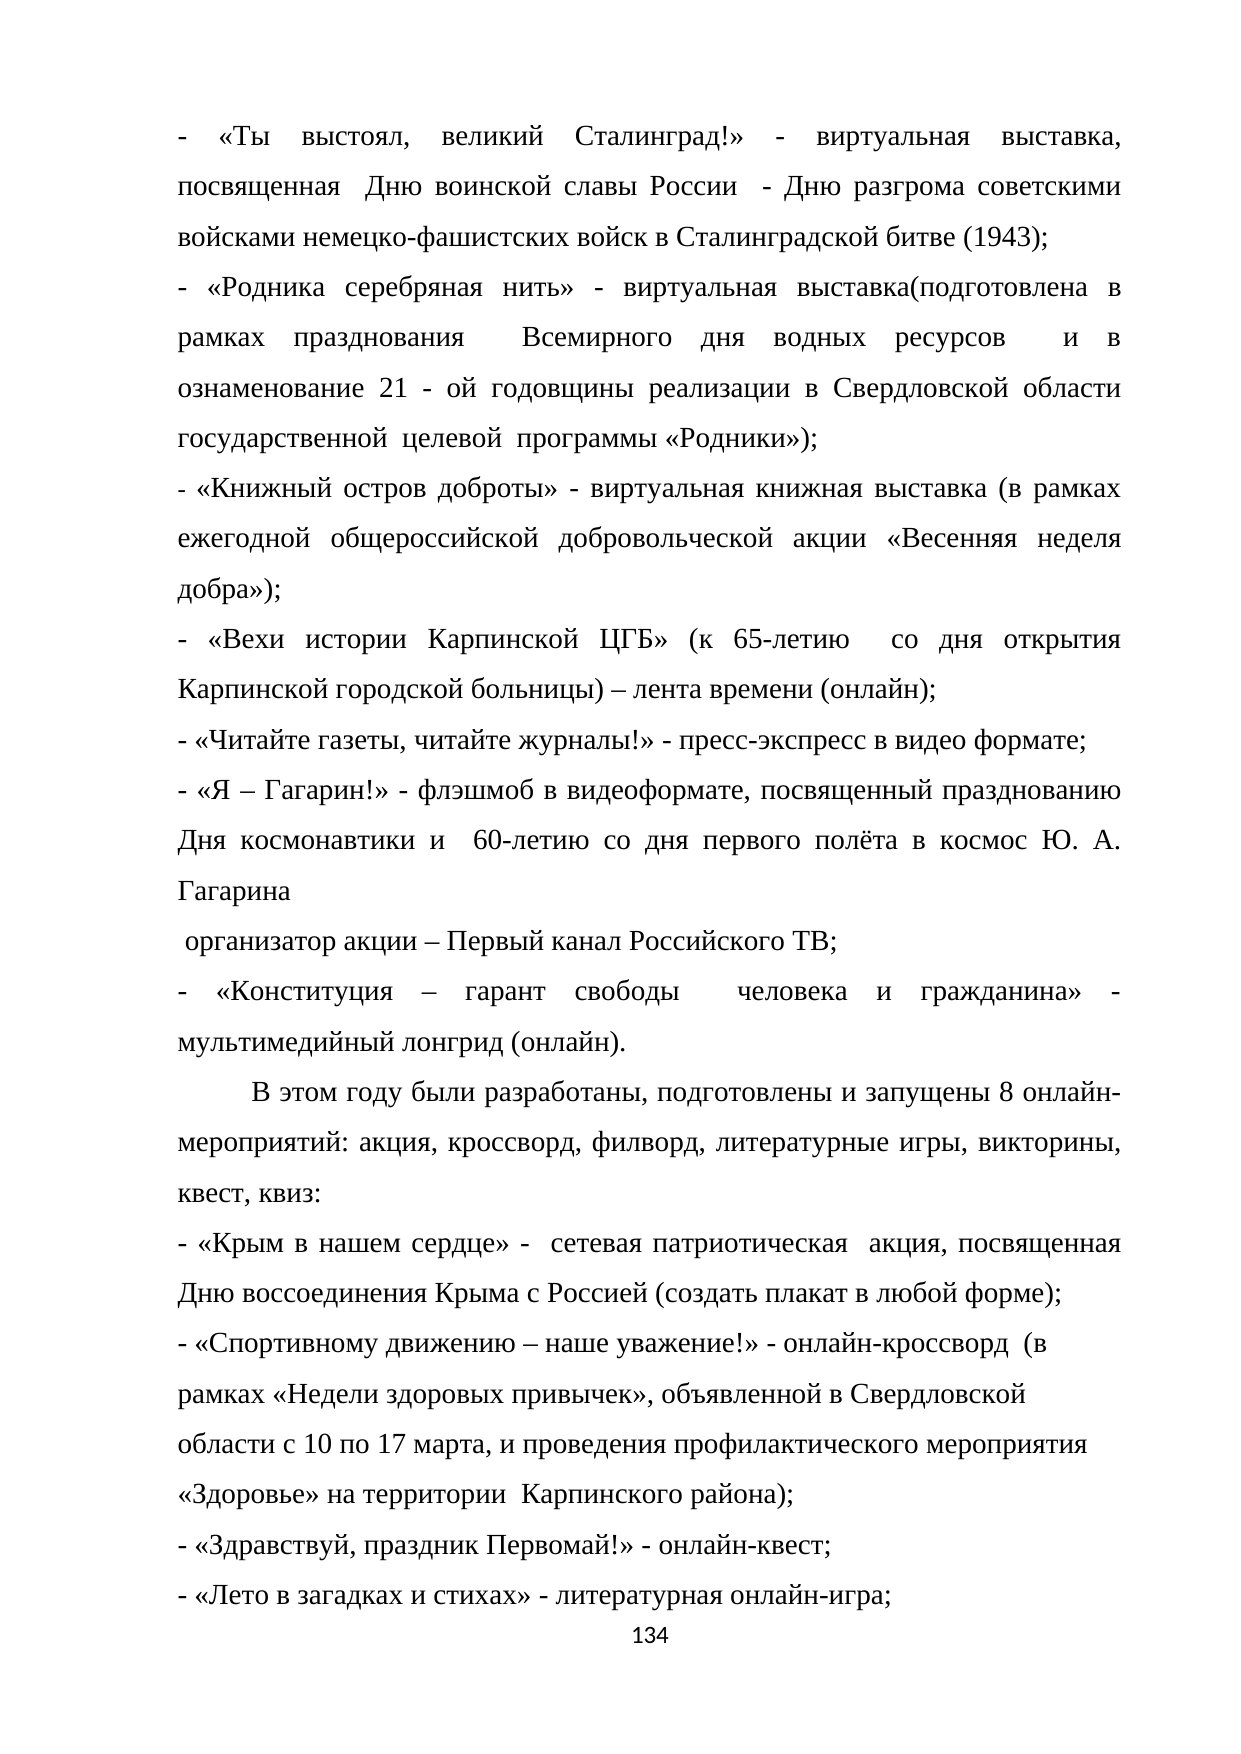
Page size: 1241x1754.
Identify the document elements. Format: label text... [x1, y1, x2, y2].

text - «Читайте газеты, читайте журналы!» - пресс-экспресс в видео формате; [177, 722, 1122, 755]
text - «Лето в загадках и стихах» - литературная онлайн-игра; [177, 1577, 1122, 1611]
text - «Крым в нашем сердце» - сетевая патриотическая акция, посвященная Дню воссоединения Крыма с Россией (создать плакат в любой форме); [177, 1225, 1122, 1309]
text - «Здравствуй, праздник Первомай!» - онлайн-квест; [177, 1527, 1122, 1560]
text В этом году были разработаны, подготовлены и запущены 8 онлайн-мероприятий: акция, кроссворд, филворд, литературные игры, викторины, квест, квиз: [177, 1074, 1122, 1208]
text - «Книжный остров доброты» - виртуальная книжная выставка (в рамках ежегодной общероссийской добровольческой акции «Весенняя неделя добра»); [177, 470, 1122, 604]
text - «Ты выстоял, великий Сталинград!» - виртуальная выставка, посвященная Дню воинской славы России - Дню разгрома советскими войсками немецко-фашистских войск в Сталинградской битве (1943); [177, 118, 1122, 252]
text - «Я – Гагарин!» - флэшмоб в видеоформате, посвященный празднованию Дня космонавтики и 60-летию со дня первого полёта в космос Ю. А. Гагарина организатор акции – Первый канал Российского ТВ; [177, 772, 1122, 957]
text - «Спортивному движению – наше уважение!» - онлайн-кроссворд (в рамках «Недели здоровых привычек», объявленной в Свердловской области с 10 по 17 марта, и проведения профилактического мероприятия «Здоровье» на территории Карпинского района); [177, 1326, 1122, 1510]
text - «Конституция – гарант свободы человека и гражданина» - мультимедийный лонгрид (онлайн). [177, 973, 1122, 1057]
text - «Вехи истории Карпинской ЦГБ» (к 65-летию со дня открытия Карпинской городской больницы) – лента времени (онлайн); [177, 621, 1122, 705]
text - «Родника серебряная нить» - виртуальная выставка(подготовлена в рамках празднования Всемирного дня водных ресурсов и в ознаменование 21 - ой годовщины реализации в Свердловской области государственной целевой программы «Родники»); [177, 269, 1122, 453]
